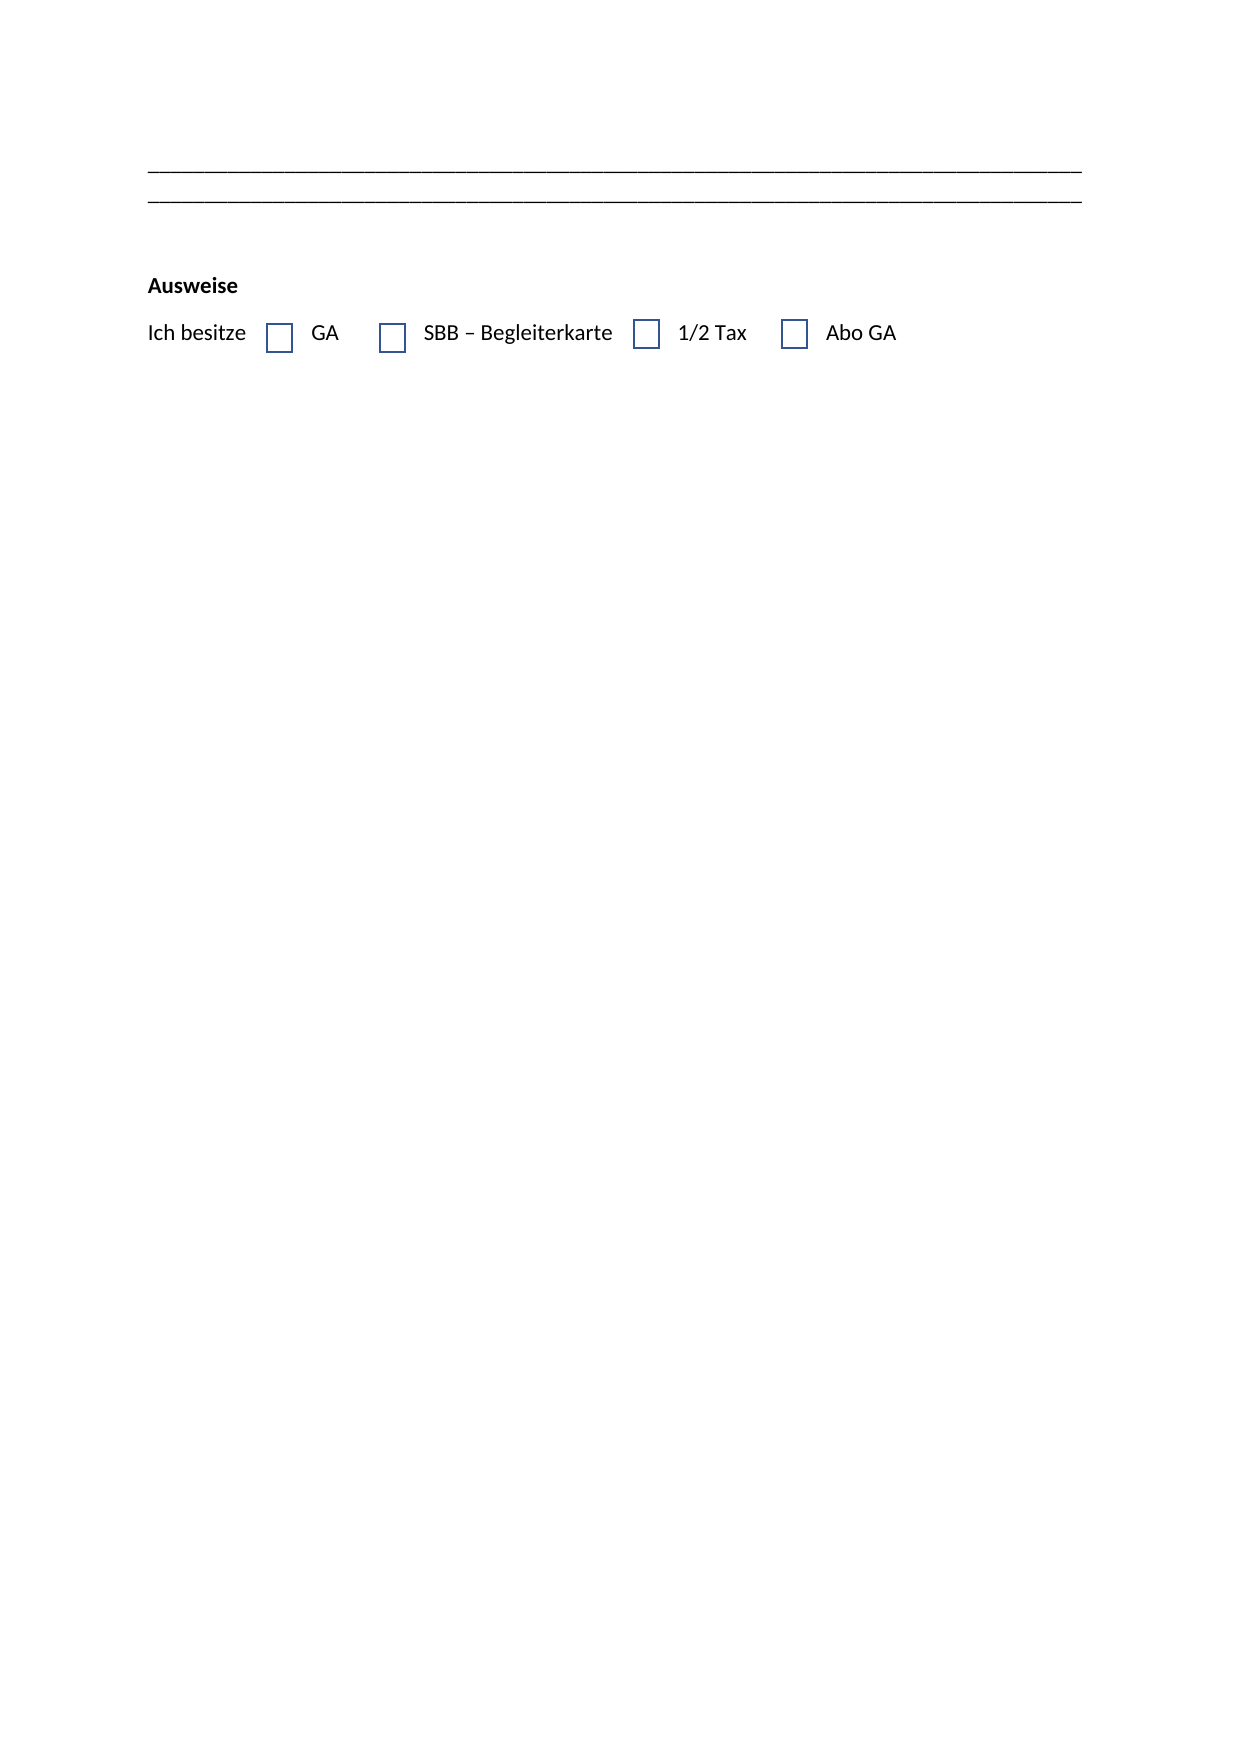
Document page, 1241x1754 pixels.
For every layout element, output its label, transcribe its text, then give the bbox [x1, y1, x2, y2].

text Ich besitze GA SBB – Begleiterkarte 1/2 Tax Abo GA [148, 318, 1093, 346]
text Ausweise [148, 272, 1093, 299]
